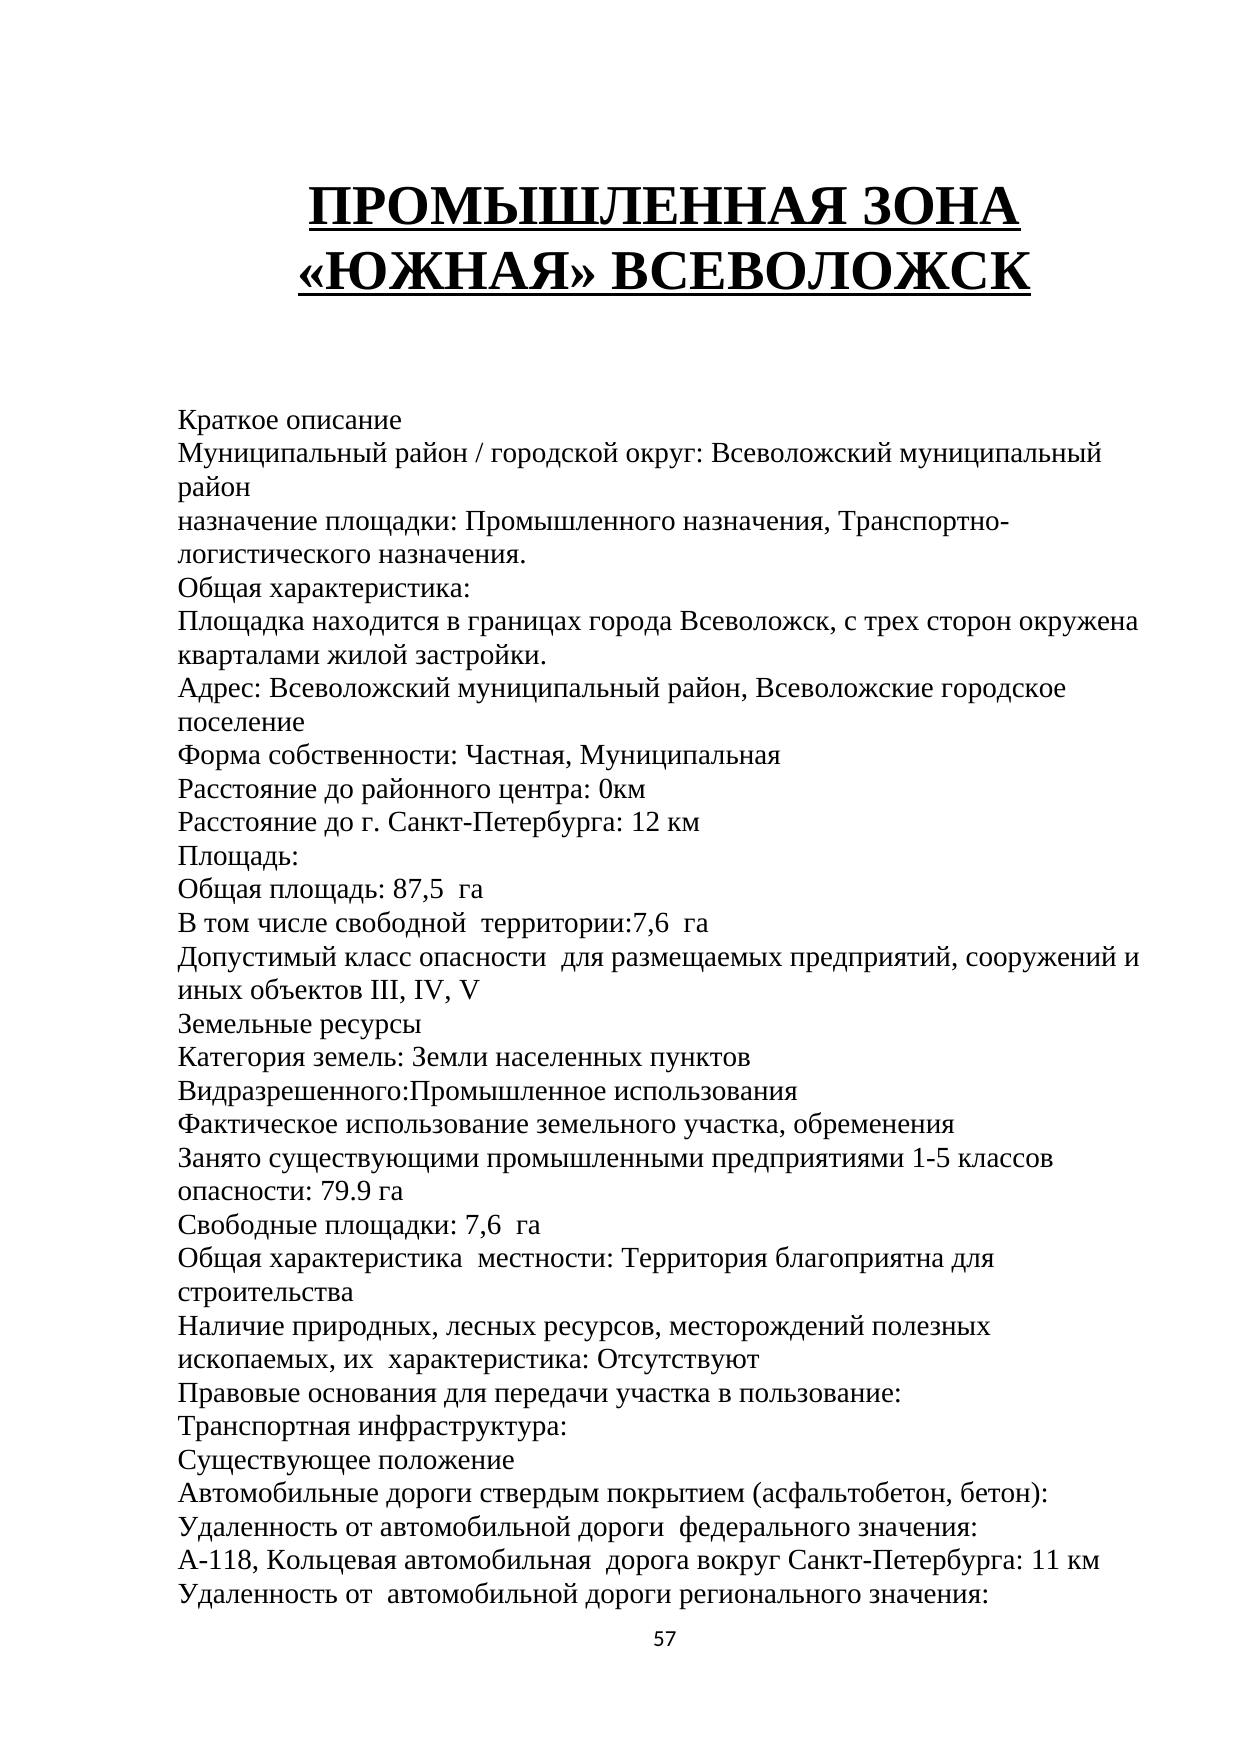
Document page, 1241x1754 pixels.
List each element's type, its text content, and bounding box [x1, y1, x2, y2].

text назначение площадки: Промышленного назначения, Транспортно-логистического назначения. [177, 503, 1152, 570]
text Форма собственности: Частная, Муниципальная [177, 737, 1152, 771]
text В том числе свободной территории:7,6 га [177, 905, 1152, 939]
text Удаленность от автомобильной дороги регионального значения: [177, 1576, 1152, 1609]
text Адрес: Всеволожский муниципальный район, Всеволожские городское поселение [177, 670, 1152, 737]
text Площадка находится в границах города Всеволожск, с трех сторон окружена кварталами жилой застройки. [177, 603, 1152, 670]
text Видразрешенного:Промышленное использования [177, 1073, 1152, 1106]
text Расстояние до районного центра: 0км [177, 771, 1152, 804]
text Транспортная инфраструктура: [177, 1408, 1152, 1442]
text Категория земель: Земли населенных пунктов [177, 1039, 1152, 1073]
text Допустимый класс опасности для размещаемых предприятий, сооружений и иных объектов III, IV, V [177, 939, 1152, 1006]
text Муниципальный район / городской округ: Всеволожский муниципальный район [177, 436, 1152, 503]
text Правовые основания для передачи участка в пользование: [177, 1375, 1152, 1408]
text Площадь: [177, 838, 1152, 872]
text Автомобильные дороги ствердым покрытием (асфальтобетон, бетон): [177, 1475, 1152, 1509]
text ПРОМЫШЛЕННАЯ ЗОНА «ЮЖНАЯ» ВСЕВОЛОЖСК [177, 172, 1152, 301]
text Земельные ресурсы [177, 1006, 1152, 1039]
text Занято существующими промышленными предприятиями 1-5 классов опасности: 79.9 га [177, 1140, 1152, 1207]
text Общая площадь: 87,5 га [177, 872, 1152, 905]
text Свободные площадки: 7,6 га [177, 1207, 1152, 1241]
text Наличие природных, лесных ресурсов, месторождений полезных ископаемых, их характеристика: Отсутствуют [177, 1308, 1152, 1375]
text Расстояние до г. Санкт-Петербурга: 12 км [177, 804, 1152, 838]
text Общая характеристика: [177, 570, 1152, 603]
text Фактическое использование земельного участка, обременения [177, 1106, 1152, 1140]
text Краткое описание [177, 402, 1152, 436]
text Общая характеристика местности: Территория благоприятна для строительства [177, 1241, 1152, 1308]
text Удаленность от автомобильной дороги федерального значения: [177, 1509, 1152, 1542]
text А-118, Кольцевая автомобильная дорога вокруг Санкт-Петербурга: 11 км [177, 1542, 1152, 1576]
text Существующее положение [177, 1442, 1152, 1475]
